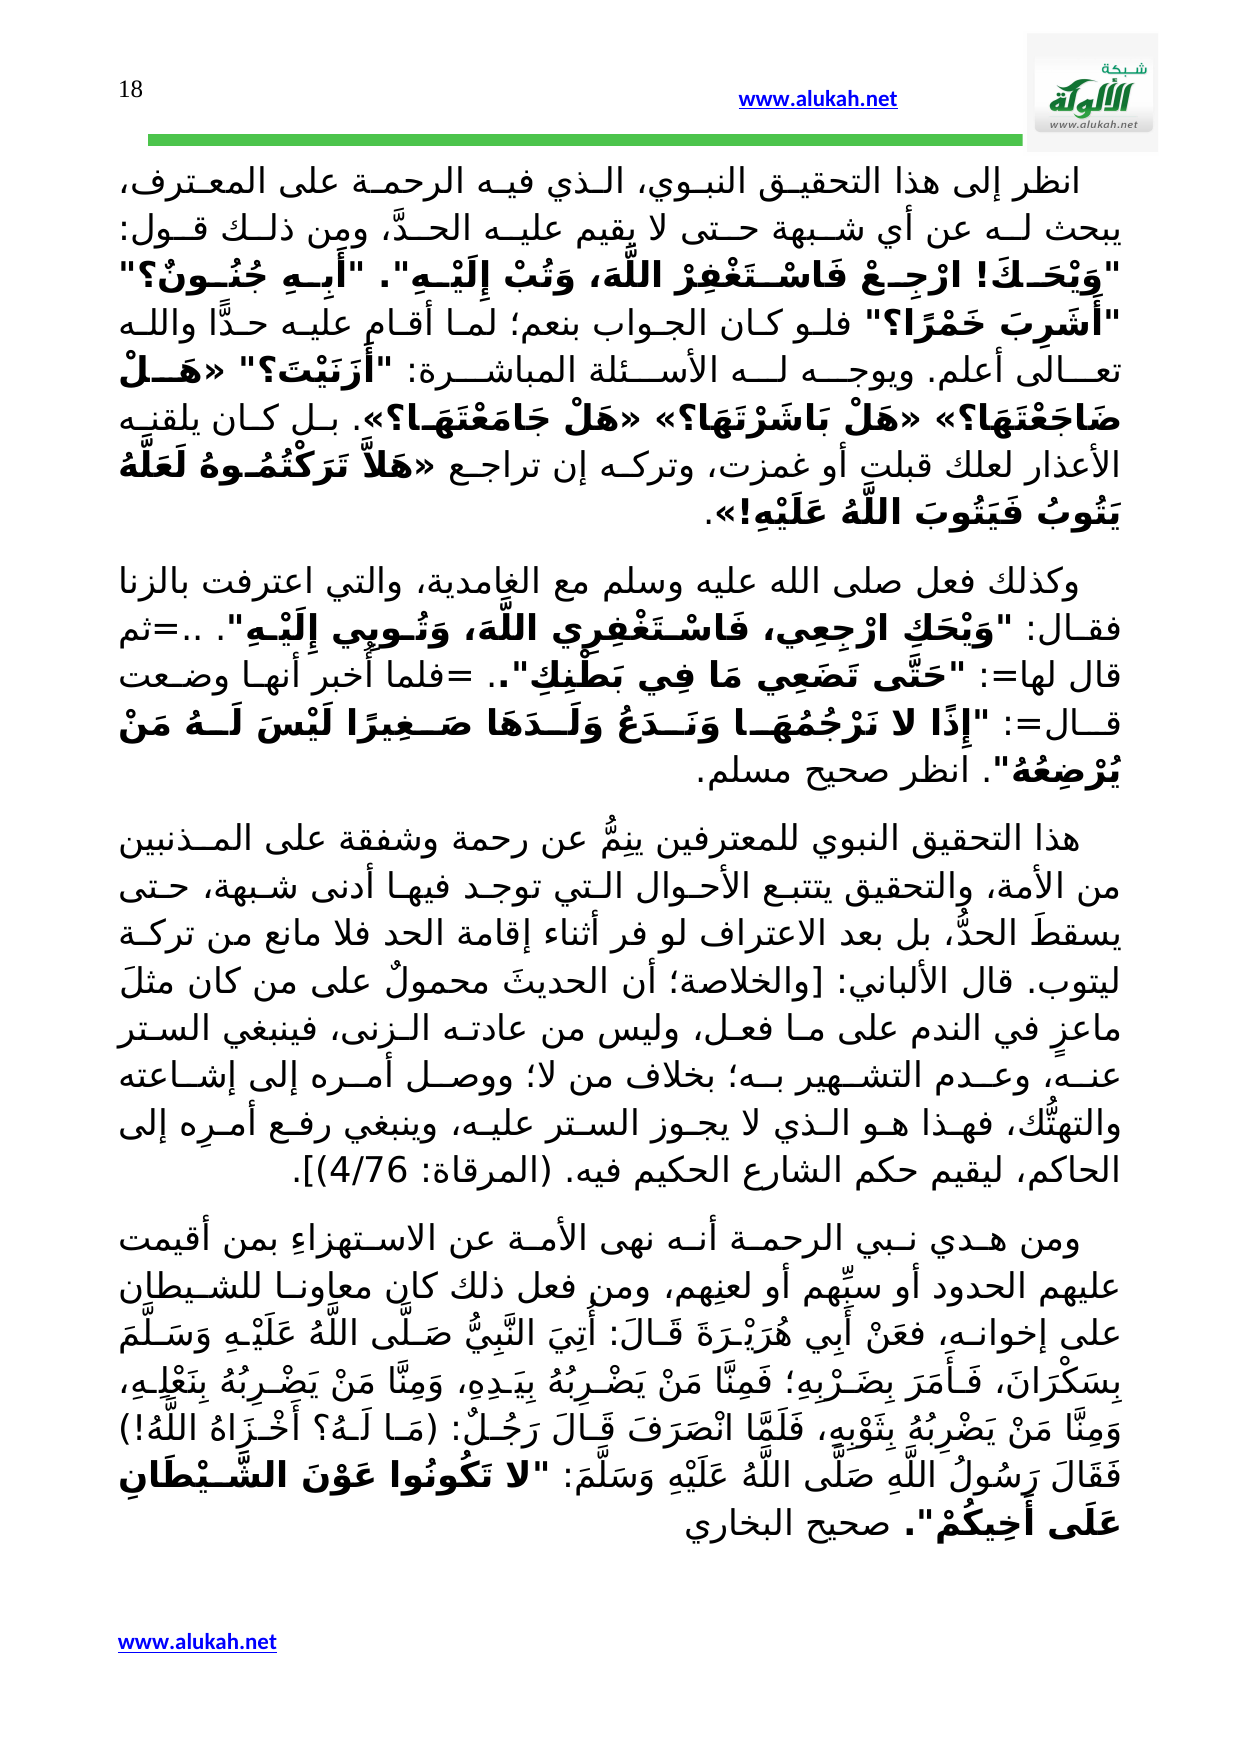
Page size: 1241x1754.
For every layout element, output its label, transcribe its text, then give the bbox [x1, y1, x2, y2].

text ومن هدي نبي الرحمة أنه نهى الأمة عن الاستهزاءِ بمن أقيمت عليهم الحدود أو سبِّهم أو لعنِهم، ومن فعل ذلك كان معاونا للشيطان على إخوانه، فعَنْ أَبِي هُرَيْرَةَ قَالَ: أُتِيَ النَّبِيُّ صَلَّى اللَّهُ عَلَيْهِ وَسَلَّمَ بِسَكْرَانَ، فَأَمَرَ بِضَرْبِهِ؛ فَمِنَّا مَنْ يَضْرِبُهُ بِيَدِهِ، وَمِنَّا مَنْ يَضْرِبُهُ بِنَعْلِهِ، وَمِنَّا مَنْ يَضْرِبُهُ بِثَوْبِهِ، فَلَمَّا انْصَرَفَ قَالَ رَجُلٌ: (مَا لَهُ؟ أَخْزَاهُ اللَّهُ!) فَقَالَ رَسُولُ اللَّهِ صَلَّى اللَّهُ عَلَيْهِ وَسَلَّمَ: "لا تَكُونُوا عَوْنَ الشَّيْطَانِ عَلَى أَخِيكُمْ". صحيح البخاري [118, 1218, 1122, 1543]
text هذا التحقيق النبوي للمعترفين ينِمُّ عن رحمة وشفقة على المذنبين من الأمة، والتحقيق يتتبع الأحوال التي توجد فيها أدنى شبهة، حتى يسقطَ الحدُّ، بل بعد الاعتراف لو فر أثناء إقامة الحد فلا مانع من تركة ليتوب. قال الألباني: [والخلاصة؛ أن الحديثَ محمولٌ على من كان مثلَ ماعزٍ في الندم على ما فعل، وليس من عادته الزنى، فينبغي الستر عنه، وعدم التشهير به؛ بخلاف من لا؛ ووصل أمره إلى إشاعته والتهتُّك، فهذا هو الذي لا يجوز الستر عليه، وينبغي رفع أمرِه إلى الحاكم، ليقيم حكم الشارع الحكيم فيه. (المرقاة: 4/76)]. [118, 818, 1122, 1191]
text وكذلك فعل صلى الله عليه وسلم مع الغامدية، والتي اعترفت بالزنا فقال: "وَيْحَكِ ارْجِعِي، فَاسْتَغْفِرِي اللَّهَ، وَتُوبِي إِلَيْهِ". ..=ثم قال لها=: "حَتَّى تَضَعِي مَا فِي بَطْنِكِ".. =فلما أُخبر أنها وضعت قال=: "إِذًا لا نَرْجُمُهَا وَنَدَعُ وَلَدَهَا صَغِيرًا لَيْسَ لَهُ مَنْ يُرْضِعُهُ". انظر صحيح مسلم. [118, 560, 1122, 791]
text انظر إلى هذا التحقيق النبوي، الذي فيه الرحمة على المعترف، يبحث له عن أي شبهة حتى لا يقيم عليه الحدَّ، ومن ذلك قول: "وَيْحَكَ! ارْجِعْ فَاسْتَغْفِرْ اللَّهَ، وَتُبْ إِلَيْهِ". "أَبِهِ جُنُونٌ؟" "أَشَرِبَ خَمْرًا؟" فلو كان الجواب بنعم؛ لما أقام عليه حدًّا والله تعالى أعلم. ويوجه له الأسئلة المباشرة: "أَزَنَيْتَ؟" «هَلْ ضَاجَعْتَهَا؟» «هَلْ بَاشَرْتَهَا؟» «هَلْ جَامَعْتَهَا؟». بل كان يلقنه الأعذار لعلك قبلت أو غمزت، وتركه إن تراجع «هَلاَّ تَرَكْتُمُوهُ لَعَلَّهُ يَتُوبُ فَيَتُوبَ اللَّهُ عَلَيْهِ!». [118, 160, 1122, 533]
